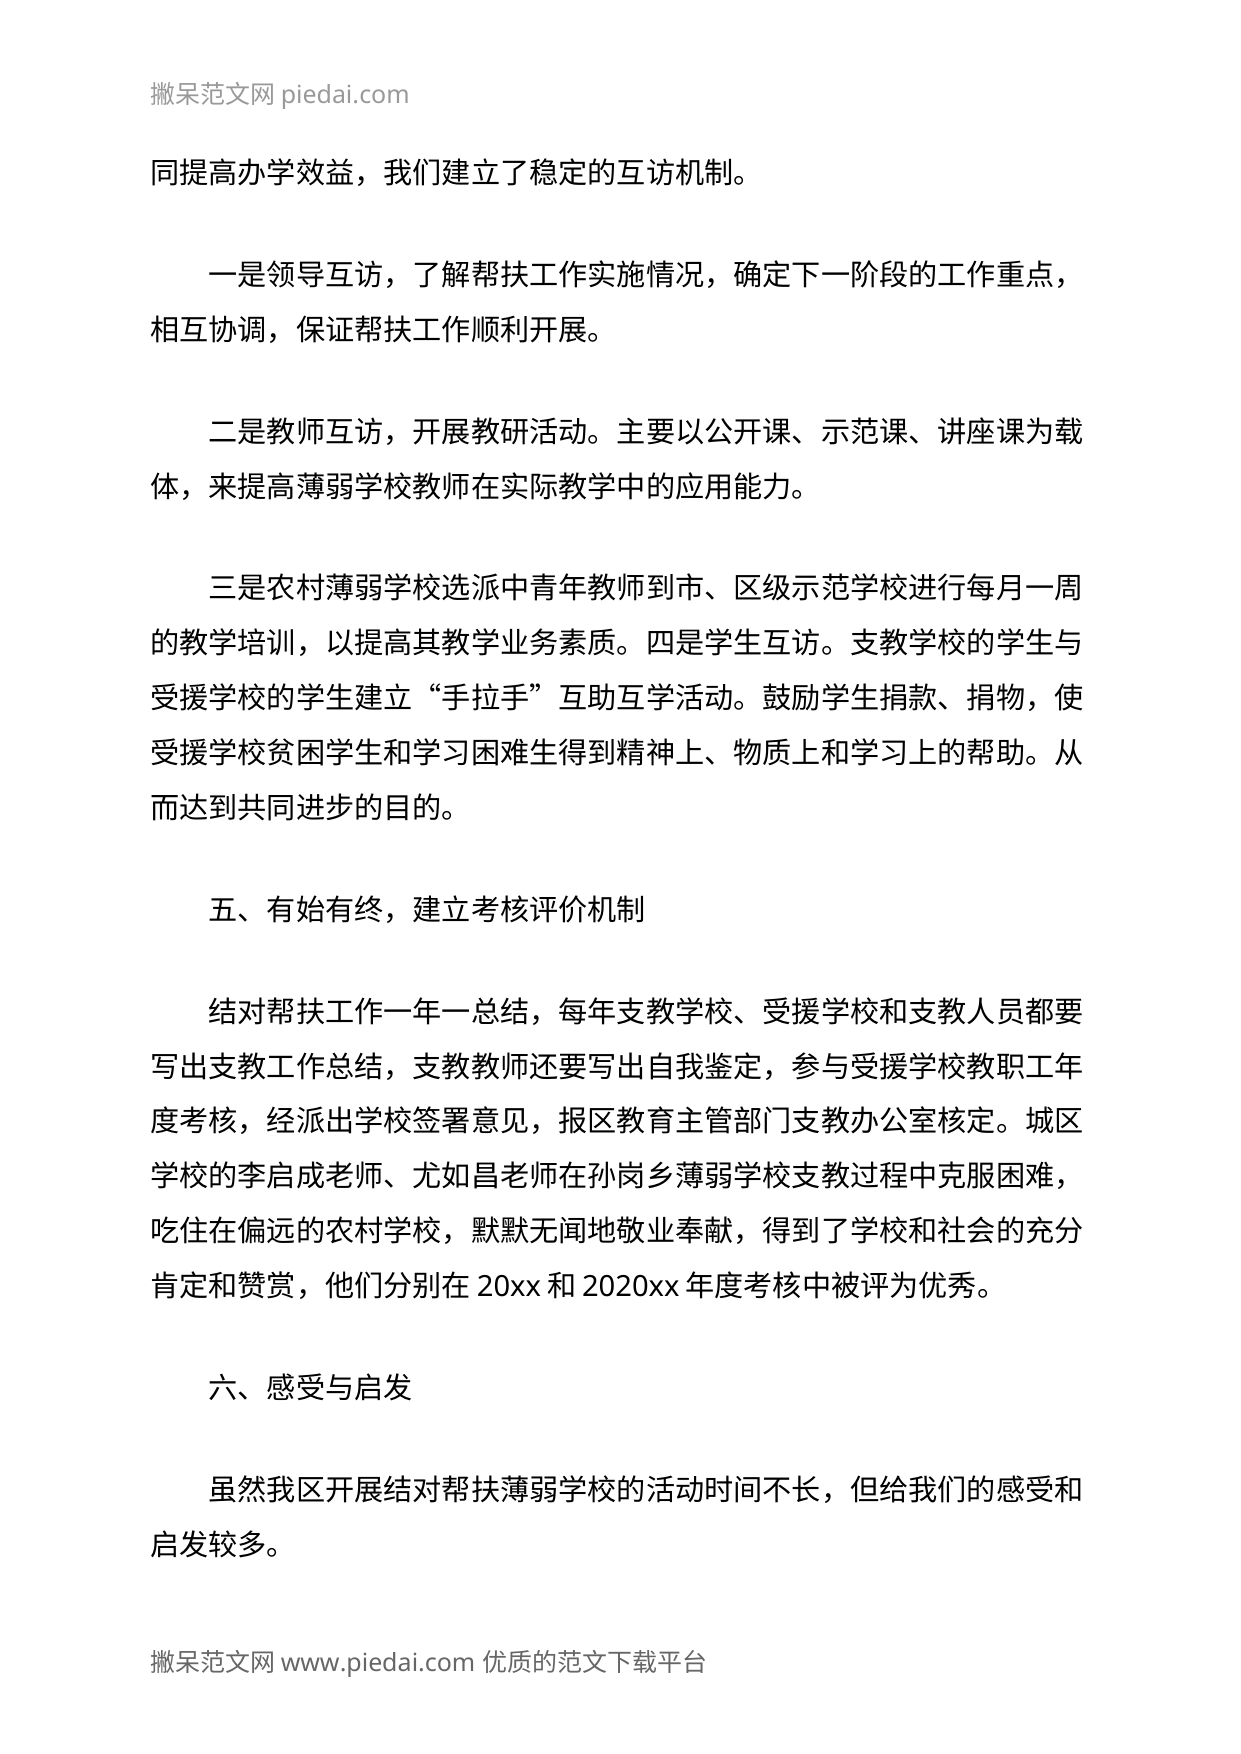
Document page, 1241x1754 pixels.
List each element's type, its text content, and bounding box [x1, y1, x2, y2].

text 三是农村薄弱学校选派中青年教师到市、区级示范学校进行每月一周的教学培训，以提高其教学业务素质。四是学生互访。支教学校的学生与受援学校的学生建立“手拉手”互助互学活动。鼓励学生捐款、捐物，使受援学校贫困学生和学习困难生得到精神上、物质上和学习上的帮助。从而达到共同进步的目的。 [150, 565, 1090, 827]
text 结对帮扶工作一年一总结，每年支教学校、受援学校和支教人员都要写出支教工作总结，支教教师还要写出自我鉴定，参与受援学校教职工年度考核，经派出学校签署意见，报区教育主管部门支教办公室核定。城区学校的李启成老师、尤如昌老师在孙岗乡薄弱学校支教过程中克服困难，吃住在偏远的农村学校，默默无闻地敬业奉献，得到了学校和社会的充分肯定和赞赏，他们分别在20xx和2020xx年度考核中被评为优秀。 [150, 988, 1090, 1305]
text 虽然我区开展结对帮扶薄弱学校的活动时间不长，但给我们的感受和启发较多。 [150, 1466, 1090, 1564]
text 二是教师互访，开展教研活动。主要以公开课、示范课、讲座课为载体，来提高薄弱学校教师在实际教学中的应用能力。 [150, 408, 1090, 506]
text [150, 150, 1090, 192]
text 五、有始有终，建立考核评价机制 [150, 886, 1090, 929]
text 六、感受与启发 [150, 1365, 1090, 1407]
text 一是领导互访，了解帮扶工作实施情况，确定下一阶段的工作重点，相互协调，保证帮扶工作顺利开展。 [150, 252, 1090, 349]
